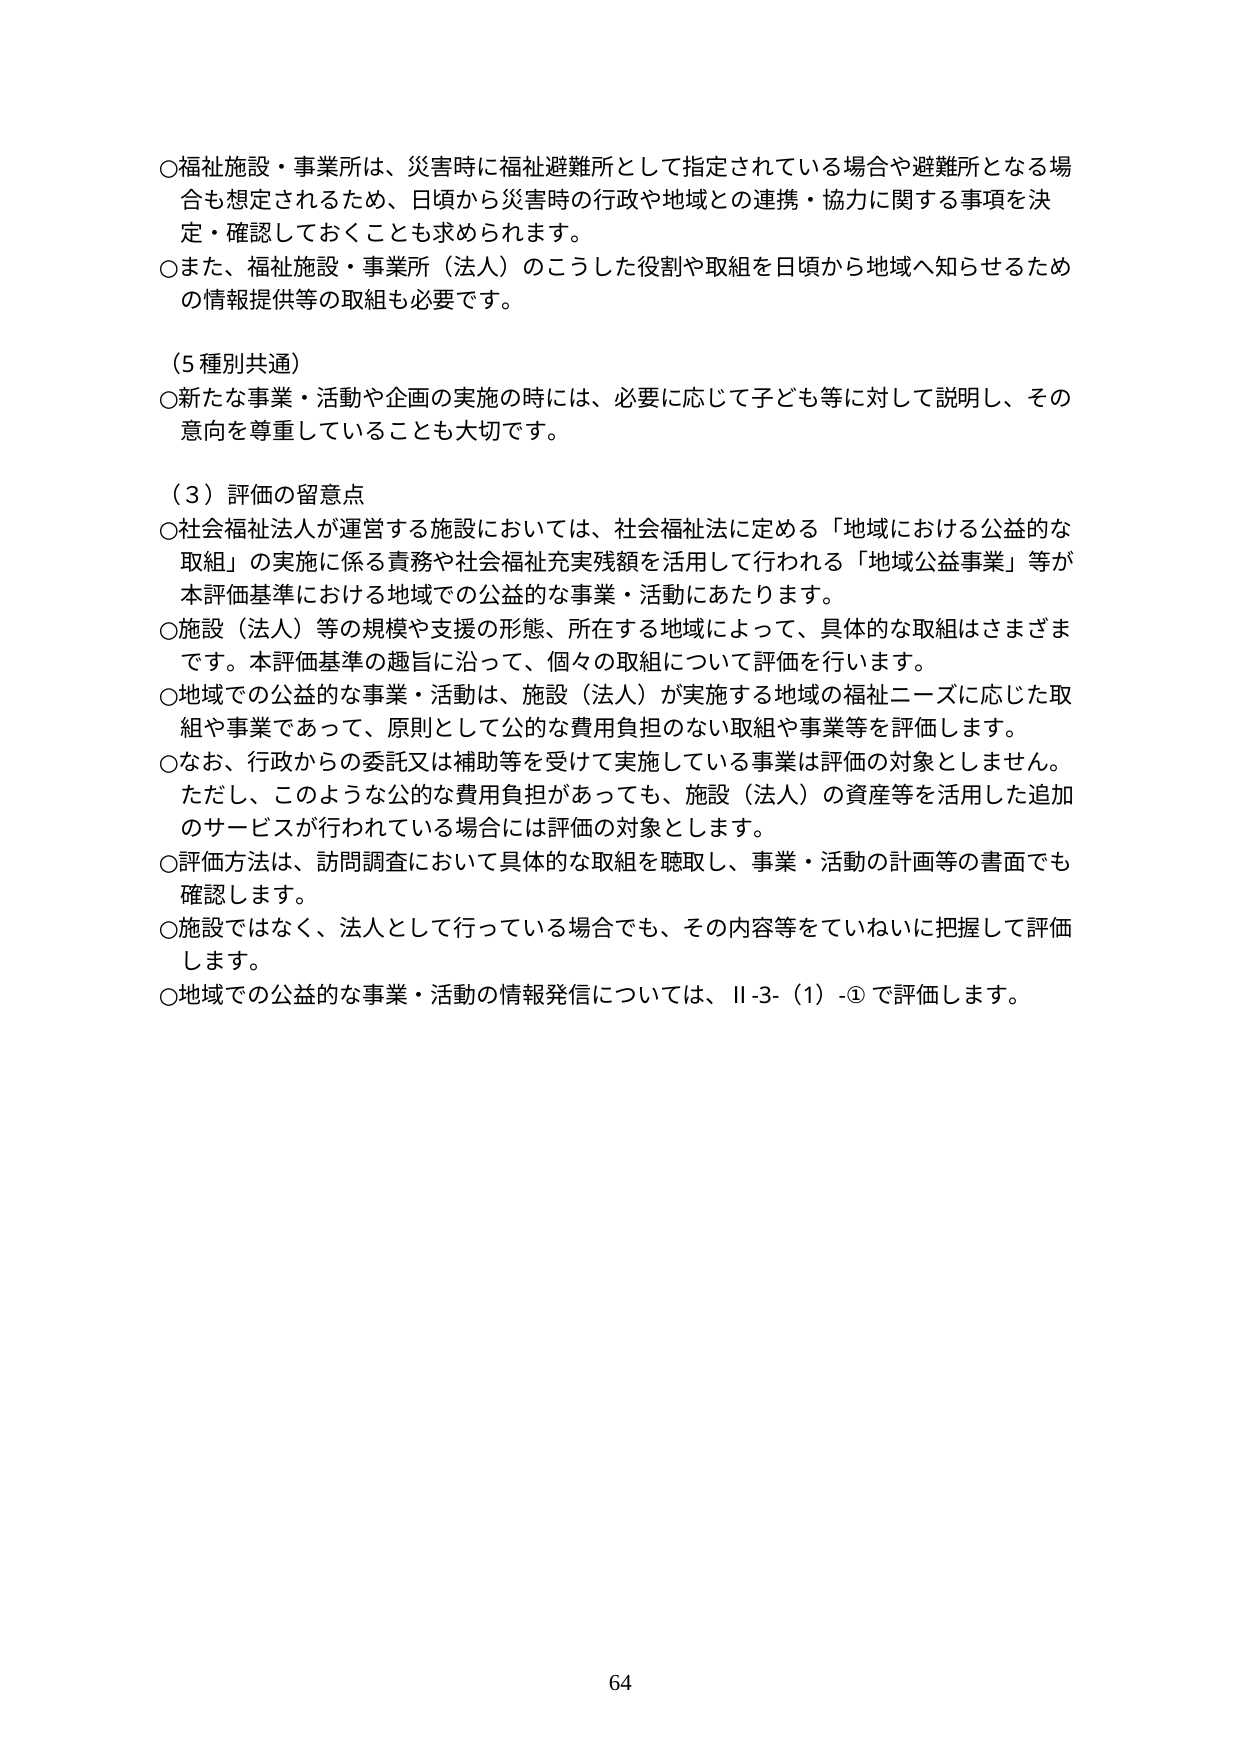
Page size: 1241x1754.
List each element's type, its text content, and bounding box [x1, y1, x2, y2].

text ○施設（法人）等の規模や支援の形態、所在する地域によって、具体的な取組はさまざまです。本評価基準の趣旨に沿って、個々の取組について評価を行います。 [158, 610, 1082, 677]
text ○施設ではなく、法人として行っている場合でも、その内容等をていねいに把握して評価します。 [158, 910, 1082, 976]
text ○地域での公益的な事業・活動の情報発信については、Ⅱ-3-（1）-①で評価します。 [158, 976, 1082, 1010]
text ○評価方法は、訪問調査において具体的な取組を聴取し、事業・活動の計画等の書面でも確認します。 [158, 843, 1082, 910]
text ○なお、行政からの委託又は補助等を受けて実施している事業は評価の対象としません。ただし、このような公的な費用負担があっても、施設（法人）の資産等を活用した追加のサービスが行われている場合には評価の対象とします。 [158, 743, 1082, 843]
text ○福祉施設・事業所は、災害時に福祉避難所として指定されている場合や避難所となる場合も想定されるため、日頃から災害時の行政や地域との連携・協力に関する事項を決定・確認しておくことも求められます。 [158, 149, 1082, 248]
text （３）評価の留意点 [158, 477, 1082, 511]
text ○新たな事業・活動や企画の実施の時には、必要に応じて子ども等に対して説明し、その意向を尊重していることも大切です。 [158, 379, 1082, 446]
text ○社会福祉法人が運営する施設においては、社会福祉法に定める「地域における公益的な取組」の実施に係る責務や社会福祉充実残額を活用して行われる「地域公益事業」等が本評価基準における地域での公益的な事業・活動にあたります。 [158, 511, 1082, 610]
text ○また、福祉施設・事業所（法人）のこうした役割や取組を日頃から地域へ知らせるための情報提供等の取組も必要です。 [158, 248, 1082, 315]
text ○地域での公益的な事業・活動は、施設（法人）が実施する地域の福祉ニーズに応じた取組や事業であって、原則として公的な費用負担のない取組や事業等を評価します。 [158, 677, 1082, 743]
text （5種別共通） [158, 346, 1082, 379]
